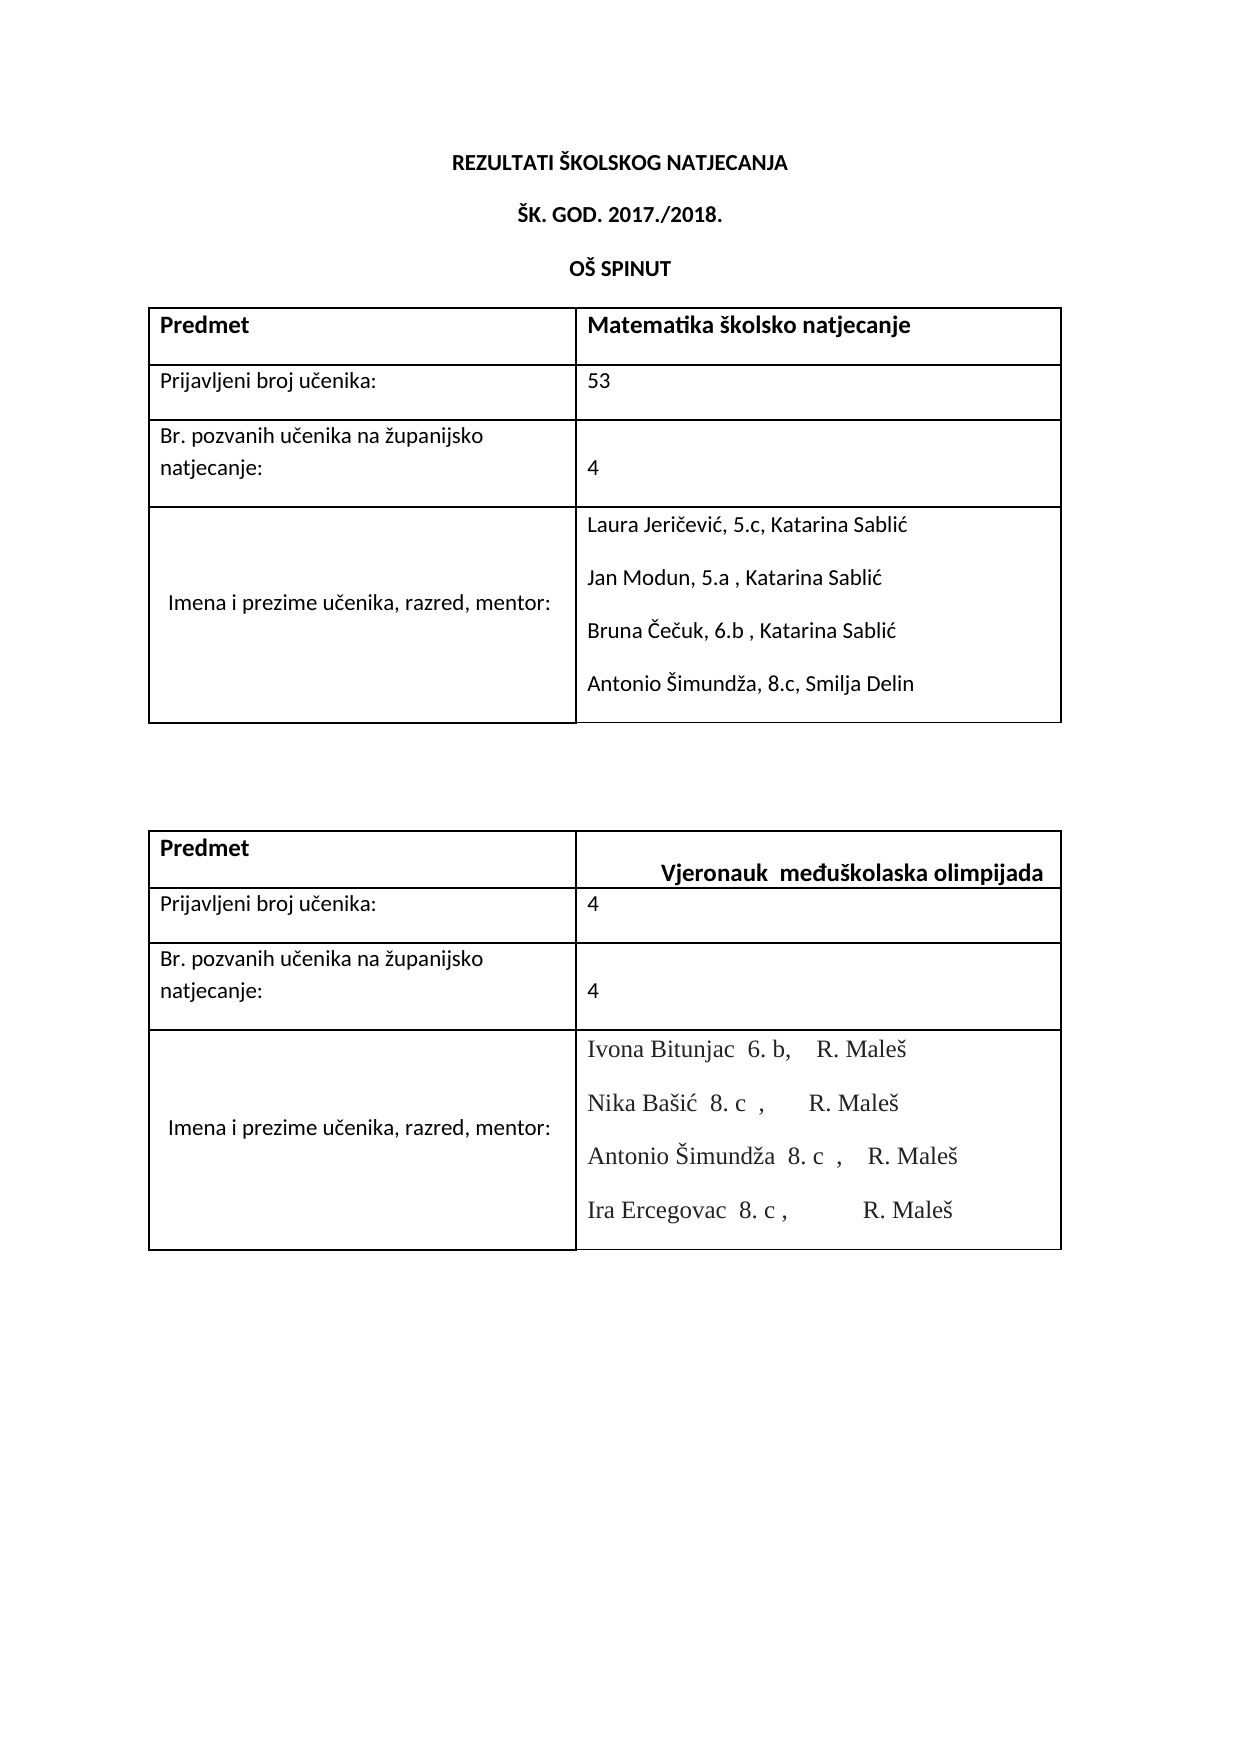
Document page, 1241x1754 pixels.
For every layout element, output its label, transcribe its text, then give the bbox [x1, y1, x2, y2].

table_cell 4 [577, 889, 1060, 942]
table_cell Br. pozvanih učenika na županijsko natjecanje: [150, 944, 575, 1029]
table_cell Ivona Bitunjac 6. b, R. Maleš Nika Bašić 8. c , R. Maleš Antonio Šimundža 8. c , R. Maleš Ira Ercegovac 8. c , R. Maleš [577, 1031, 1060, 1249]
table_header Matematika školsko natjecanje [577, 309, 1060, 364]
table_cell Prijavljeni broj učenika: [150, 366, 575, 419]
table_header Predmet [150, 309, 575, 364]
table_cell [150, 1031, 575, 1249]
table_cell 4 [577, 421, 1060, 506]
table_cell Br. pozvanih učenika na županijsko natjecanje: [150, 421, 575, 506]
text ŠK. GOD. 2017./2018. [148, 201, 1093, 229]
table_cell Imena i prezime učenika, razred, mentor: [150, 508, 575, 722]
table_cell Prijavljeni broj učenika: [150, 889, 575, 942]
table_cell 53 [577, 366, 1060, 419]
table_header Predmet [150, 832, 575, 887]
text REZULTATI ŠKOLSKOG NATJECANJA [148, 148, 1093, 176]
table_cell Laura Jeričević, 5.c, Katarina Sablić Jan Modun, 5.a , Katarina Sablić Bruna Čečuk, 6.b , Katarina Sablić Antonio Šimundža, 8.c, Smilja Delin [577, 508, 1060, 722]
table_cell 4 [577, 944, 1060, 1029]
table_header Vjeronauk međuškolaska olimpijada [577, 832, 1060, 887]
text OŠ SPINUT [148, 254, 1093, 282]
